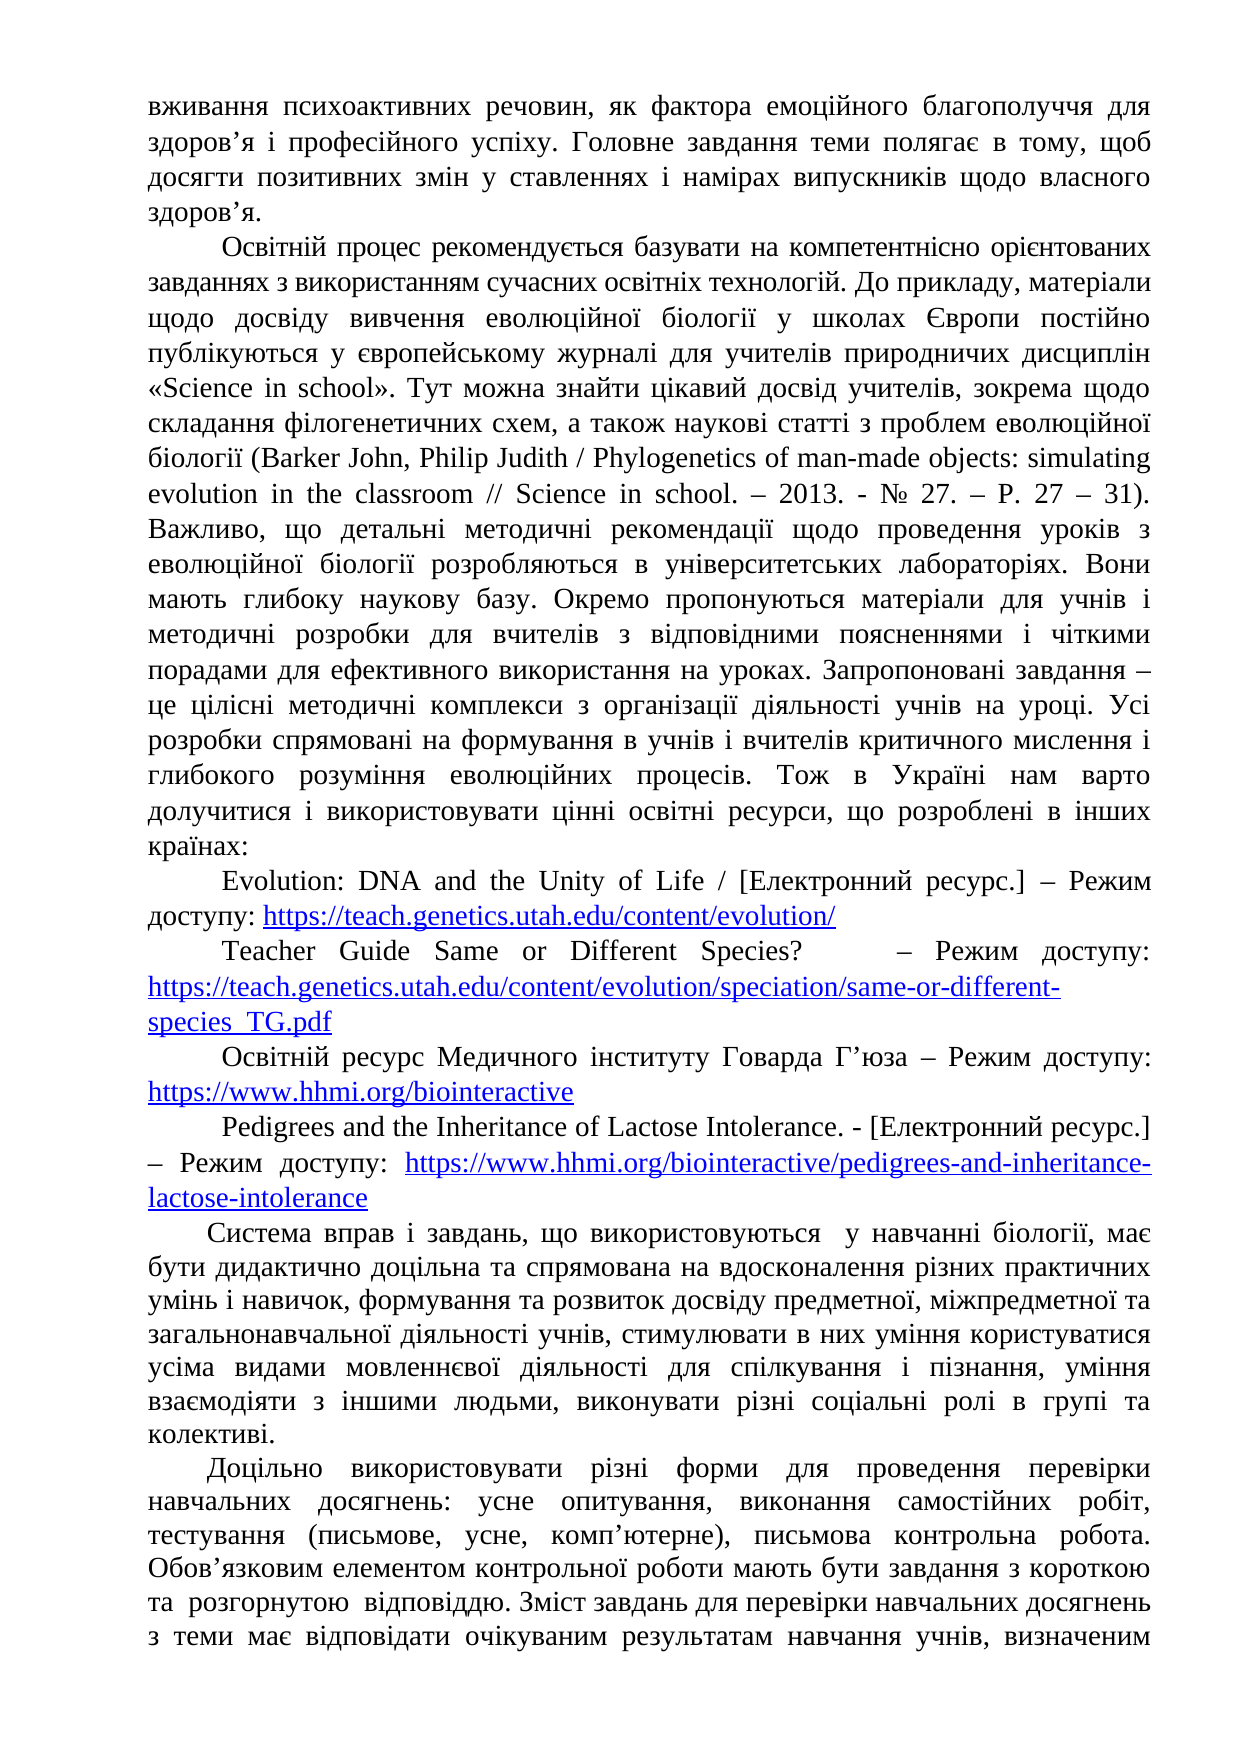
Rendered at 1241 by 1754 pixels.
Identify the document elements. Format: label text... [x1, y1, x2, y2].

text Освітній процес рекомендується базувати на компетентнісно орієнтованих завданнях з використанням сучасних освітніх технологій. До прикладу, матеріали щодо досвіду вивчення еволюційної біології у школах Європи постійно публікуються у європейському журналі для учителів природничих дисциплін «Science in school». Тут можна знайти цікавий досвід учителів, зокрема щодо складання філогенетичних схем, а також наукові статті з проблем еволюційної біології (Barker John, Philip Judith / Phylogenetics of man-made objects: simulating evolution in the classroom // Science in school. – 2013. - № 27. – P. 27 – 31). Важливо, що детальні методичні рекомендації щодо проведення уроків з еволюційної біології розробляються в університетських лабораторіях. Вони мають глибоку наукову базу. Окремо пропонуються матеріали для учнів і методичні розробки для вчителів з відповідними поясненнями і чіткими порадами для ефективного використання на уроках. Запропоновані завдання – це цілісні методичні комплекси з організації діяльності учнів на уроці. Усі розробки спрямовані на формування в учнів і вчителів критичного мислення і глибокого розуміння еволюційних процесів. Тож в Україні нам варто долучитися і використовувати цінні освітні ресурси, що розроблені в інших країнах: [148, 229, 1152, 861]
text Освітній ресурс Медичного інституту Говарда Г’юза – Режим доступу: https://www.hhmi.org/biointeractive [148, 1039, 1152, 1108]
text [148, 88, 1152, 228]
text Evolution: DNA and the Unity of Life / [Електронний ресурс.] – Режим доступу: https://teach.genetics.utah.edu/content/evolution/ [148, 863, 1152, 932]
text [148, 1450, 1152, 1651]
text Teacher Guide Same or Different Species? – Режим доступу: https://teach.genetics.utah.edu/content/evolution/speciation/same-or-different-species_TG.pdf [148, 933, 1152, 1037]
text Система вправ і завдань, що використовуються у навчанні біології, має бути дидактично доцільна та спрямована на вдосконалення різних практичних умінь і навичок, формування та розвиток досвіду предметної, міжпредметної та загальнонавчальної діяльності учнів, стимулювати в них уміння користуватися усіма видами мовленнєвої діяльності для спілкування і пізнання, уміння взаємодіяти з іншими людьми, виконувати різні соціальні ролі в групі та колективі. [148, 1215, 1152, 1450]
text Pedigrees and the Inheritance of Lactose Intolerance. - [Електронний ресурс.] – Режим доступу: https://www.hhmi.org/biointeractive/pedigrees-and-inheritance-lactose-intolerance [148, 1109, 1152, 1213]
